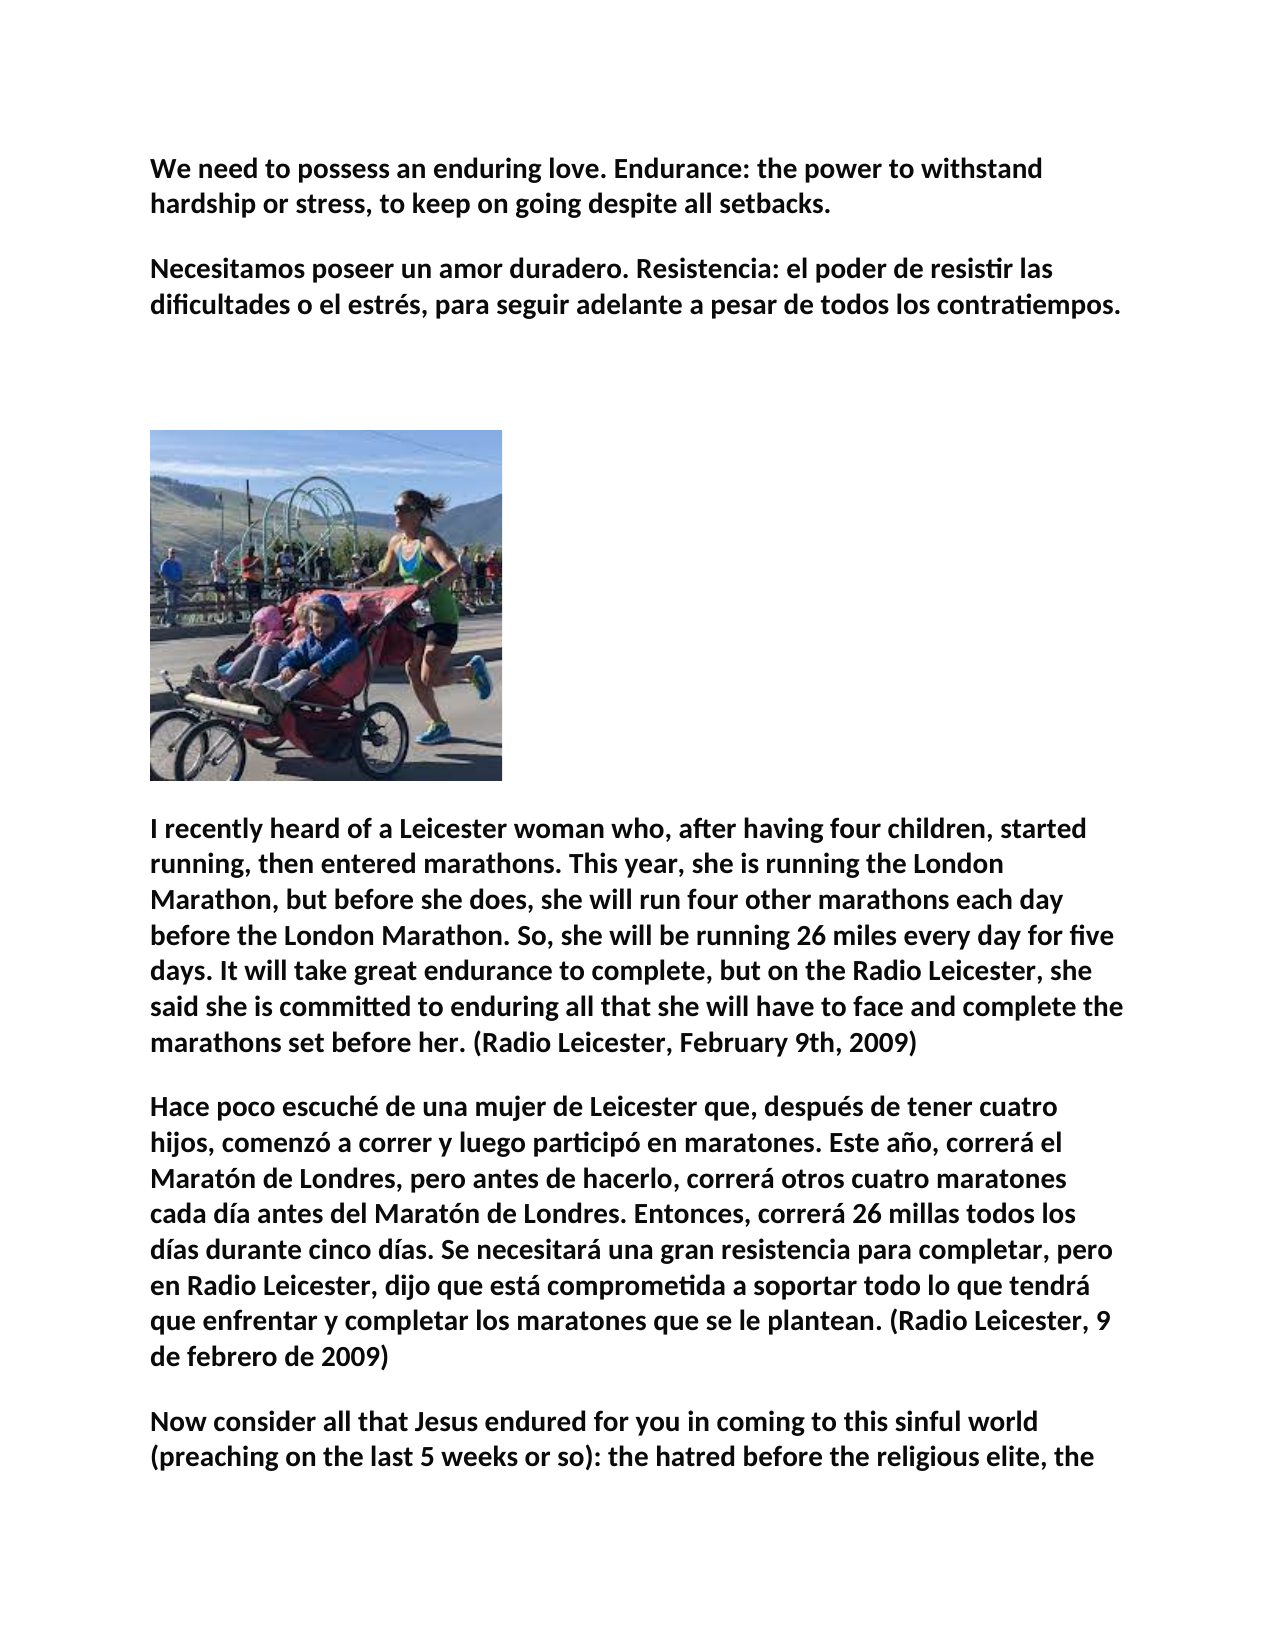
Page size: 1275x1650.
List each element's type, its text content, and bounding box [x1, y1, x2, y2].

text I recently heard of a Leicester woman who, after having four children, started running, then entered marathons. This year, she is running the London Marathon, but before she does, she will run four other marathons each day before the London Marathon. So, she will be running 26 miles every day for five days. It will take great endurance to complete, but on the Radio Leicester, she said she is committed to enduring all that she will have to face and complete the marathons set before her. (Radio Leicester, February 9th, 2009) [150, 810, 1125, 1059]
text Hace poco escuché de una mujer de Leicester que, después de tener cuatro hijos, comenzó a correr y luego participó en maratones. Este año, correrá el Maratón de Londres, pero antes de hacerlo, correrá otros cuatro maratones cada día antes del Maratón de Londres. Entonces, correrá 26 millas todos los días durante cinco días. Se necesitará una gran resistencia para completar, pero en Radio Leicester, dijo que está comprometida a soportar todo lo que tendrá que enfrentar y completar los maratones que se le plantean. (Radio Leicester, 9 de febrero de 2009) [150, 1088, 1125, 1373]
text Necesitamos poseer un amor duradero. Resistencia: el poder de resistir las dificultades o el estrés, para seguir adelante a pesar de todos los contratiempos. [150, 250, 1125, 322]
text We need to possess an enduring love. Endurance: the power to withstand hardship or stress, to keep on going despite all setbacks. [150, 150, 1125, 221]
picture [150, 430, 503, 781]
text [150, 1403, 1125, 1474]
